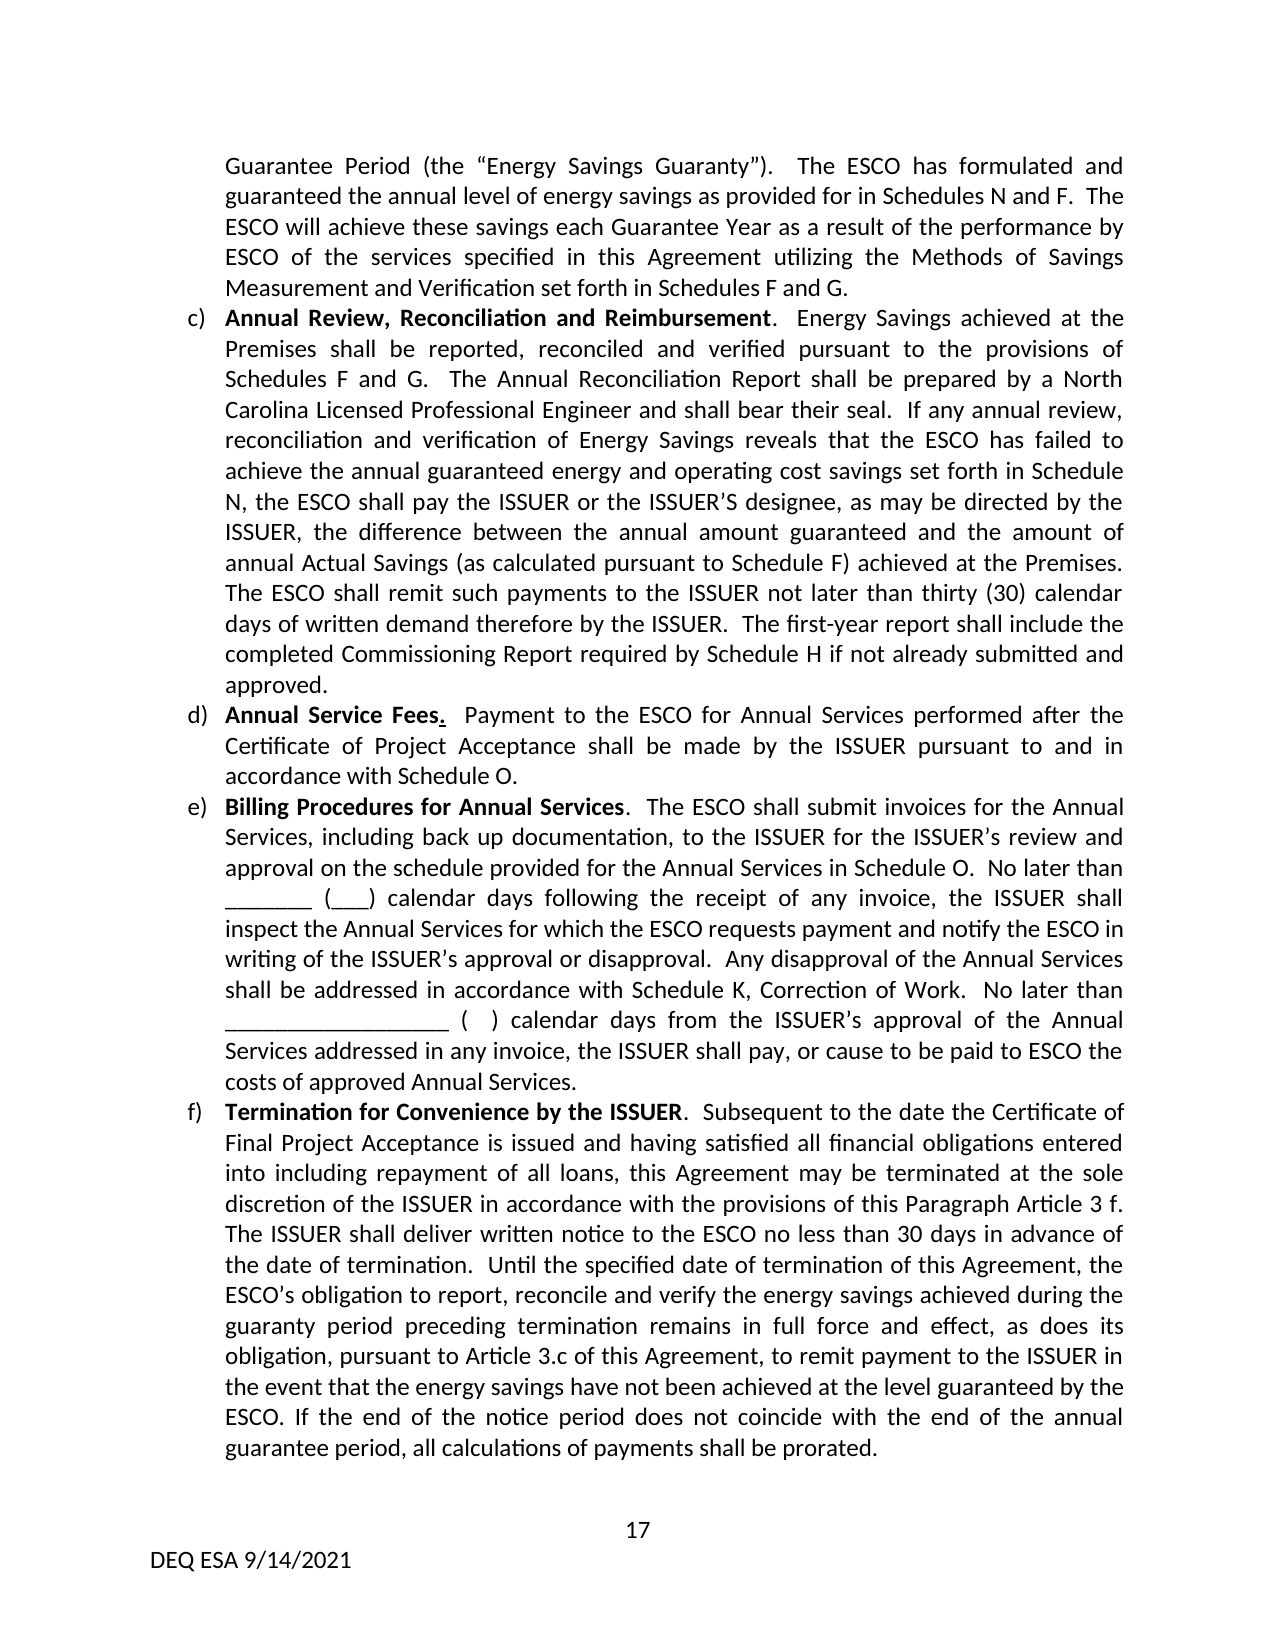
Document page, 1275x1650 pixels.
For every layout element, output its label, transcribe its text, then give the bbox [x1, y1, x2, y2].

list Annual Review, Reconciliation and Reimbursement. Energy Savings achieved at the Premises shall be reported, reconciled and verified pursuant to the provisions of Schedules F and G. The Annual Reconciliation Report shall be prepared by a North Carolina Licensed Professional Engineer and shall bear their seal. If any annual review, reconciliation and verification of Energy Savings reveals that the ESCO has failed to achieve the annual guaranteed energy and operating cost savings set forth in Schedule N, the ESCO shall pay the ISSUER or the ISSUER’S designee, as may be directed by the ISSUER, the difference between the annual amount guaranteed and the amount of annual Actual Savings (as calculated pursuant to Schedule F) achieved at the Premises. The ESCO shall remit such payments to the ISSUER not later than thirty (30) calendar days of written demand therefore by the ISSUER. The first-year report shall include the completed Commissioning Report required by Schedule H if not already submitted and approved. [187, 303, 1125, 699]
list Annual Service Fees. Payment to the ESCO for Annual Services performed after the Certificate of Project Acceptance shall be made by the ISSUER pursuant to and in accordance with Schedule O. [187, 699, 1125, 791]
list Billing Procedures for Annual Services. The ESCO shall submit invoices for the Annual Services, including back up documentation, to the ISSUER for the ISSUER’s review and approval on the schedule provided for the Annual Services in Schedule O. No later than _______ (___) calendar days following the receipt of any invoice, the ISSUER shall inspect the Annual Services for which the ESCO requests payment and notify the ESCO in writing of the ISSUER’s approval or disapproval. Any disapproval of the Annual Services shall be addressed in accordance with Schedule K, Correction of Work. No later than __________________ ( ) calendar days from the ISSUER’s approval of the Annual Services addressed in any invoice, the ISSUER shall pay, or cause to be paid to ESCO the costs of approved Annual Services. [187, 791, 1125, 1096]
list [187, 150, 1125, 303]
list Termination for Convenience by the ISSUER. Subsequent to the date the Certificate of Final Project Acceptance is issued and having satisfied all financial obligations entered into including repayment of all loans, this Agreement may be terminated at the sole discretion of the ISSUER in accordance with the provisions of this Paragraph Article 3 f. The ISSUER shall deliver written notice to the ESCO no less than 30 days in advance of the date of termination. Until the specified date of termination of this Agreement, the ESCO’s obligation to report, reconcile and verify the energy savings achieved during the guaranty period preceding termination remains in full force and effect, as does its obligation, pursuant to Article 3.c of this Agreement, to remit payment to the ISSUER in the event that the energy savings have not been achieved at the level guaranteed by the ESCO. If the end of the notice period does not coincide with the end of the annual guarantee period, all calculations of payments shall be prorated. [187, 1096, 1125, 1462]
